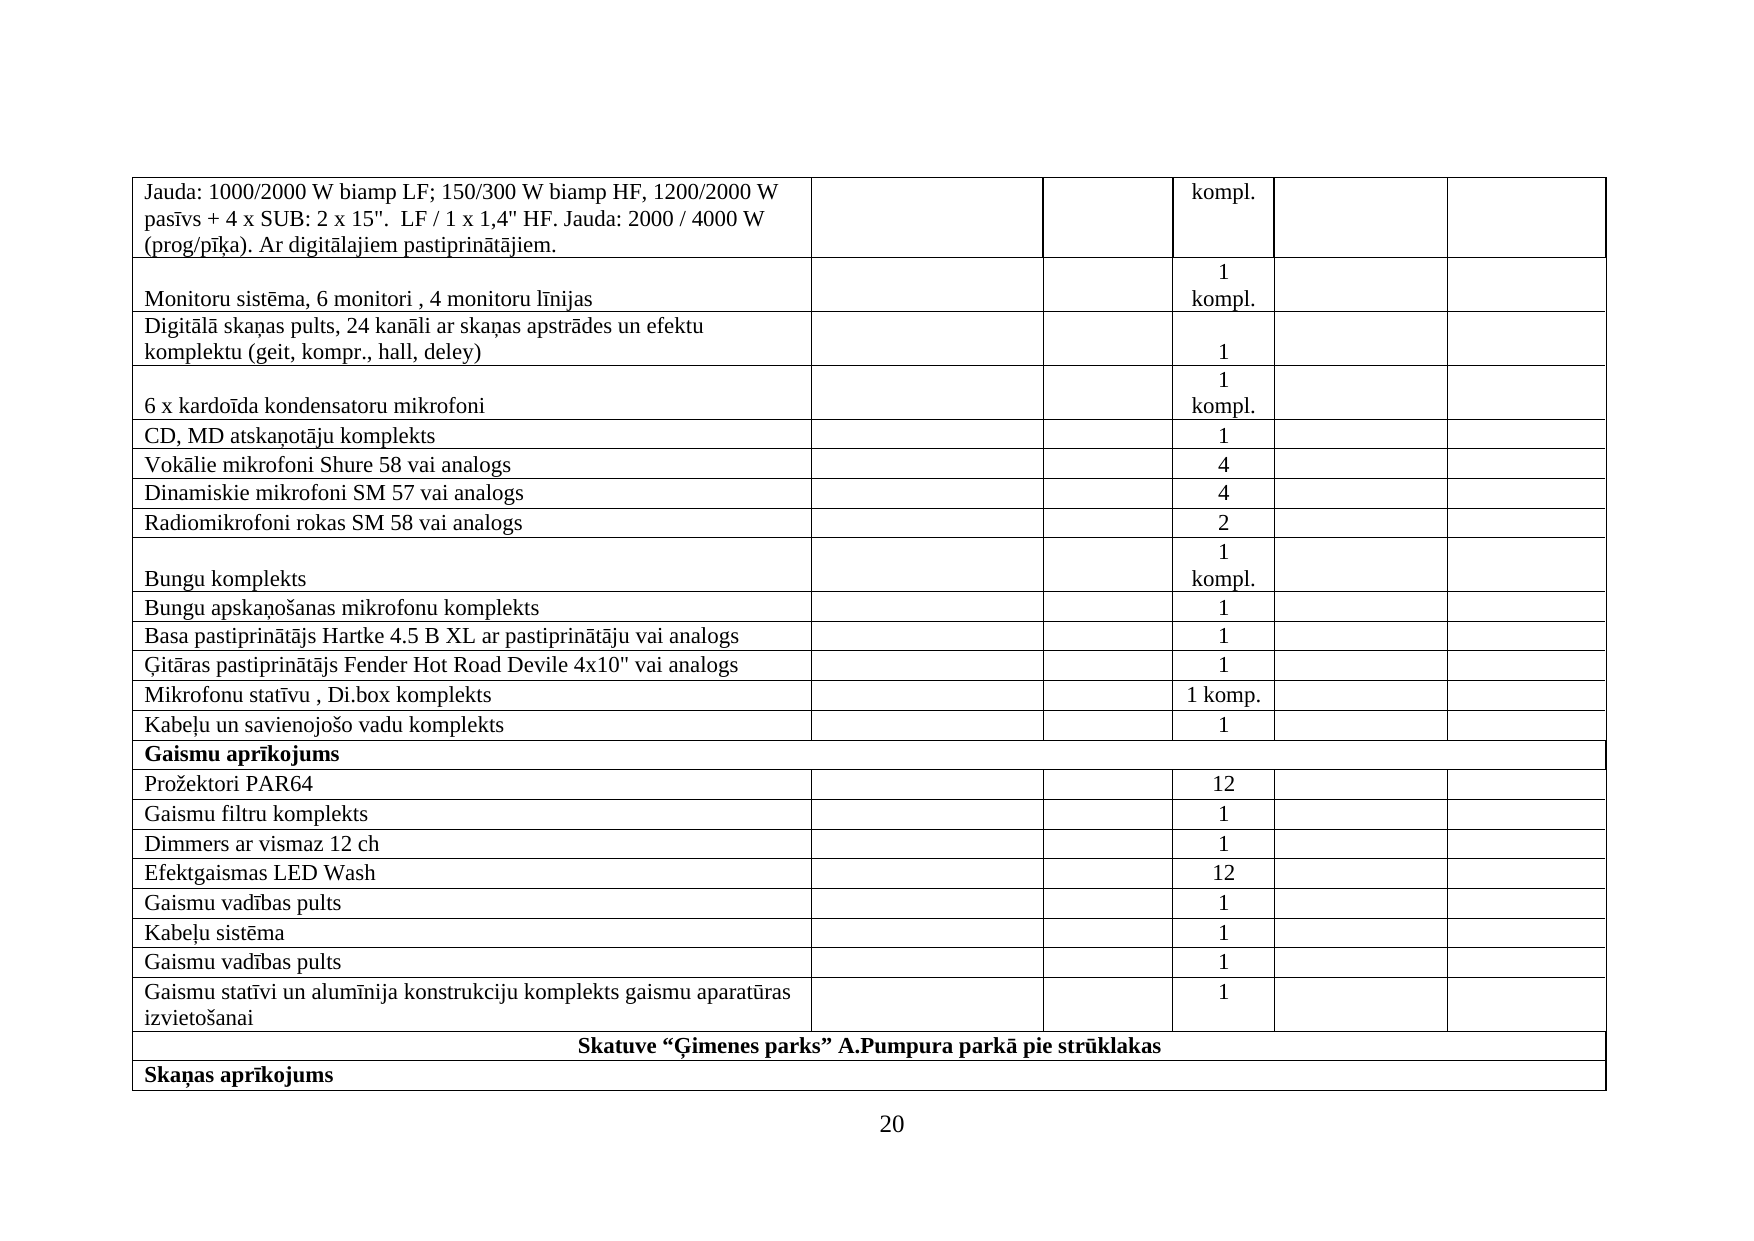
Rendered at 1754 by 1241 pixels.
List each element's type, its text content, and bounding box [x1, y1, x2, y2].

table_cell [1448, 888, 1606, 918]
table_cell [1275, 479, 1447, 508]
table_cell 1 [1173, 919, 1274, 947]
table_cell 1 [1173, 889, 1274, 918]
table_cell [1275, 592, 1447, 621]
table_cell [1275, 622, 1447, 650]
table_cell [812, 711, 1043, 739]
table_cell [1044, 366, 1172, 418]
table_cell [1448, 680, 1606, 710]
table_cell Kabeļu sistēma [133, 919, 811, 947]
table_cell Skaņas aprīkojums [133, 1061, 1605, 1090]
table_cell [1448, 650, 1606, 680]
table_cell [1044, 178, 1172, 257]
table_cell [1044, 978, 1172, 1031]
table_cell [1275, 919, 1447, 947]
table_cell [812, 622, 1043, 650]
table_cell [1448, 591, 1606, 621]
table_cell [1448, 537, 1606, 591]
table_cell [812, 830, 1043, 858]
table_cell [812, 479, 1043, 508]
table_cell [812, 592, 1043, 621]
table_cell Gaismu vadības pults [133, 889, 811, 918]
table_cell [1044, 711, 1172, 739]
table_cell 1 [1173, 800, 1274, 828]
table_cell Digitālā skaņas pults, 24 kanāli ar skaņas apstrādes un efektu komplektu (geit, kompr., hall, deley) [133, 312, 811, 365]
table_cell Prožektori PAR64 [133, 770, 811, 799]
table_cell [1044, 800, 1172, 828]
table_cell [812, 178, 1042, 257]
table_cell [1275, 538, 1447, 591]
table_cell [1275, 312, 1447, 365]
table_cell 1 [1173, 651, 1274, 680]
table_cell [1044, 592, 1172, 621]
table_cell [1448, 365, 1606, 418]
table_cell [812, 420, 1043, 448]
table_cell 12 [1173, 859, 1274, 888]
table_cell [1275, 830, 1447, 858]
table_cell [1448, 858, 1606, 888]
table_cell [1275, 449, 1447, 478]
table_cell Skatuve “Ģimenes parks” A.Pumpura parkā pie strūklakas [133, 1032, 1605, 1060]
table_cell [812, 770, 1043, 799]
table_cell [1448, 947, 1606, 977]
table_cell [1044, 919, 1172, 947]
table_cell [812, 919, 1043, 947]
table_cell [1448, 311, 1606, 365]
table_cell [1448, 770, 1606, 799]
table_cell [1448, 918, 1606, 947]
table_cell 1 [1173, 622, 1274, 650]
table_cell [1275, 948, 1447, 977]
table_cell [1044, 479, 1172, 508]
table_cell [1044, 449, 1172, 478]
table_cell [812, 449, 1043, 478]
table_cell [812, 651, 1043, 680]
table_cell 1 [1173, 830, 1274, 858]
table_cell 1 [1173, 312, 1274, 365]
table_cell [812, 258, 1043, 311]
table_cell [1044, 312, 1172, 365]
table_cell [1275, 178, 1447, 257]
table_cell [812, 681, 1043, 710]
table_cell 12 [1173, 770, 1274, 799]
table_cell [812, 948, 1043, 977]
table_cell [1448, 977, 1606, 1031]
table_cell [812, 509, 1043, 537]
table_cell [812, 978, 1043, 1031]
table_cell [1044, 948, 1172, 977]
table_cell [812, 859, 1043, 888]
table_cell [812, 889, 1043, 918]
table_cell 1 [1173, 711, 1274, 739]
table_cell 1 [1173, 420, 1274, 448]
table_cell [1044, 258, 1172, 311]
table_cell [1275, 711, 1447, 739]
table_cell 1 kompl. [1173, 366, 1274, 418]
table_cell [1275, 889, 1447, 918]
table_cell Gaismu statīvi un alumīnija konstrukciju komplekts gaismu aparatūras izvietošanai [133, 978, 811, 1031]
table_cell Kabeļu un savienojošo vadu komplekts [133, 711, 811, 739]
table_cell 1 komp. [1173, 681, 1274, 710]
table_cell [1044, 538, 1172, 591]
table_cell Monitoru sistēma, 6 monitori , 4 monitoru līnijas [133, 258, 811, 311]
table_cell [1275, 978, 1447, 1031]
table_cell Gaismu aprīkojums [133, 741, 1605, 769]
table_cell 1 [1173, 592, 1274, 621]
table_cell Dimmers ar vismaz 12 ch [133, 830, 811, 858]
table_cell [1044, 830, 1172, 858]
table_cell [1448, 710, 1606, 739]
table_cell Ģitāras pastiprinātājs Fender Hot Road Devile 4x10" vai analogs [133, 651, 811, 680]
table_cell [1044, 651, 1172, 680]
table_cell [812, 538, 1043, 591]
table_cell [1275, 366, 1447, 418]
table_cell Gaismu filtru komplekts [133, 800, 811, 828]
table_cell [1275, 681, 1447, 710]
table_cell [1448, 478, 1606, 508]
table_cell Radiomikrofoni rokas SM 58 vai analogs [133, 509, 811, 537]
table_cell [1448, 621, 1606, 650]
table_cell [1044, 681, 1172, 710]
table_cell [1448, 508, 1606, 537]
table_cell 2 [1173, 509, 1274, 537]
table_cell [1448, 829, 1606, 858]
table_cell 1 [1173, 978, 1274, 1031]
table_cell [1448, 419, 1606, 448]
table_cell [1448, 178, 1605, 257]
table_cell 1 kompl. [1173, 538, 1274, 591]
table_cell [133, 178, 811, 257]
table_cell [812, 366, 1043, 418]
table_cell [812, 800, 1043, 828]
table_cell 6 x kardoīda kondensatoru mikrofoni [133, 366, 811, 418]
table_cell [1275, 509, 1447, 537]
table_cell [812, 312, 1043, 365]
table_cell Efektgaismas LED Wash [133, 859, 811, 888]
table_cell [1275, 420, 1447, 448]
table_cell [1044, 622, 1172, 650]
table_cell [1275, 651, 1447, 680]
table_cell [1044, 770, 1172, 799]
table_cell 1 kompl. [1173, 258, 1274, 311]
table_cell [1275, 800, 1447, 828]
table_cell [1275, 770, 1447, 799]
table_cell [1275, 859, 1447, 888]
table_cell Dinamiskie mikrofoni SM 57 vai analogs [133, 479, 811, 508]
table_cell 4 [1173, 479, 1274, 508]
table_cell Vokālie mikrofoni Shure 58 vai analogs [133, 449, 811, 478]
table_cell [1448, 258, 1606, 311]
table_cell [1044, 509, 1172, 537]
table_cell Bungu komplekts [133, 538, 811, 591]
table_cell Gaismu vadības pults [133, 948, 811, 977]
table_cell Basa pastiprinātājs Hartke 4.5 B XL ar pastiprinātāju vai analogs [133, 622, 811, 650]
table_cell Bungu apskaņošanas mikrofonu komplekts [133, 592, 811, 621]
table_cell [1044, 420, 1172, 448]
table_cell 4 [1173, 449, 1274, 478]
table_cell [1448, 799, 1606, 828]
table_cell [1448, 448, 1606, 478]
table_cell [1275, 258, 1447, 311]
table_cell 1 kompl. [1174, 178, 1273, 257]
table_cell Mikrofonu statīvu , Di.box komplekts [133, 681, 811, 710]
table_cell [1044, 889, 1172, 918]
table_cell CD, MD atskaņotāju komplekts [133, 420, 811, 448]
table_cell 1 [1173, 948, 1274, 977]
table_cell [1044, 859, 1172, 888]
